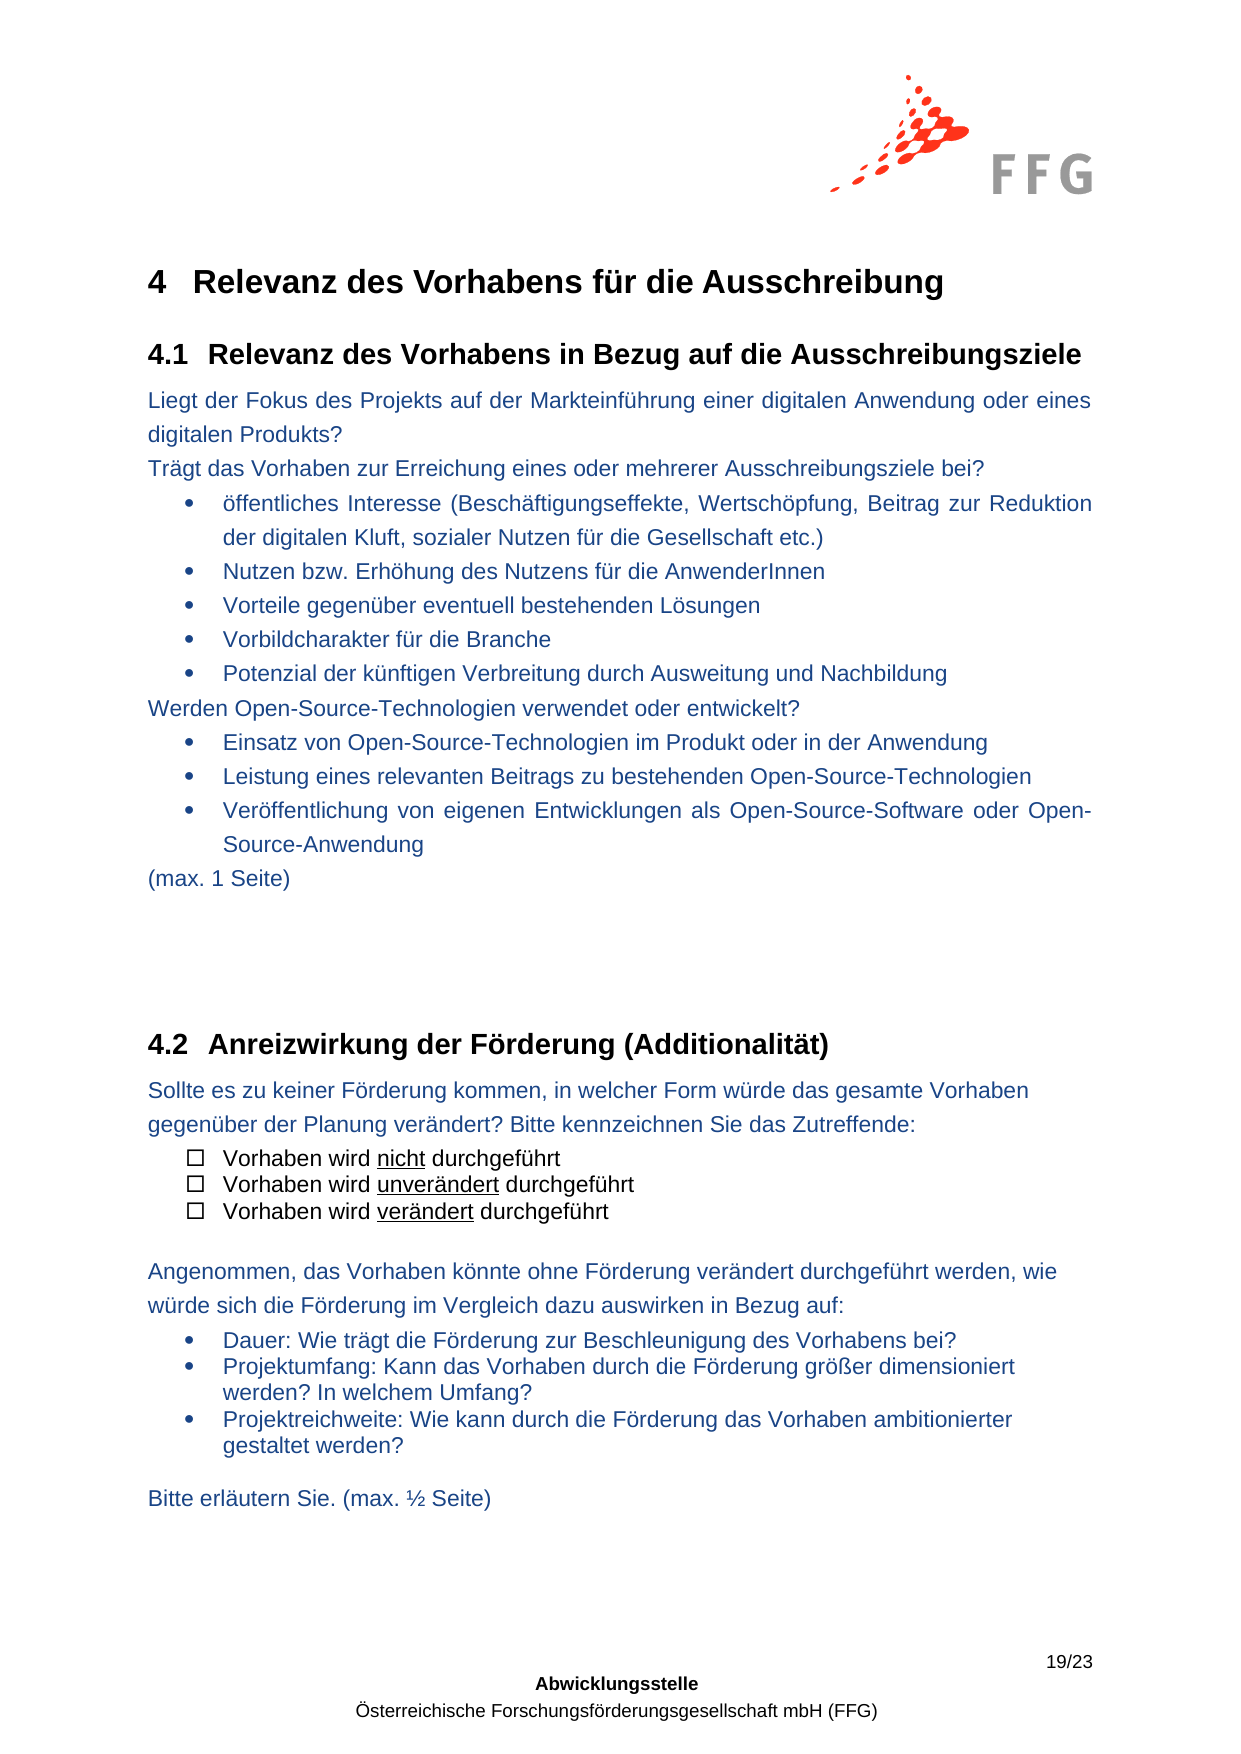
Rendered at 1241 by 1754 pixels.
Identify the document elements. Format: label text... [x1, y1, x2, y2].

text Liegt der Fokus des Projekts auf der Markteinführung einer digitalen Anwendung oder eines digitalen Produkts? [148, 387, 1092, 447]
text Angenommen, das Vorhaben könnte ohne Förderung verändert durchgeführt werden, wie würde sich die Förderung im Vergleich dazu auswirken in Bezug auf: [148, 1258, 1092, 1319]
list Einsatz von Open-Source-Technologien im Produkt oder in der Anwendung [185, 729, 1092, 755]
list öffentliches Interesse (Beschäftigungseffekte, Wertschöpfung, Beitrag zur Reduktion der digitalen Kluft, sozialer Nutzen für die Gesellschaft etc.) [185, 489, 1092, 550]
list Potenzial der künftigen Verbreitung durch Ausweitung und Nachbildung [185, 660, 1092, 687]
text Sollte es zu keiner Förderung kommen, in welcher Form würde das gesamte Vorhaben gegenüber der Planung verändert? Bitte kennzeichnen Sie das Zutreffende: [148, 1077, 1092, 1137]
list Projektreichweite: Wie kann durch die Förderung das Vorhaben ambitionierter gestaltet werden? [185, 1406, 1092, 1458]
text Werden Open-Source-Technologien verwendet oder entwickelt? [148, 694, 1092, 721]
list Nutzen bzw. Erhöhung des Nutzens für die AnwenderInnen [185, 558, 1092, 584]
list Vorteile gegenüber eventuell bestehenden Lösungen [185, 592, 1092, 618]
list Veröffentlichung von eigenen Entwicklungen als Open-Source-Software oder Open-Source-Anwendung [185, 797, 1092, 857]
list Projektumfang: Kann das Vorhaben durch die Förderung größer dimensioniert werden? In welchem Umfang? [185, 1353, 1092, 1406]
subtitle Anreizwirkung der Förderung (Additionalität) [148, 1027, 1092, 1061]
list Vorhaben wird verändert durchgeführt [185, 1198, 1092, 1224]
text Trägt das Vorhaben zur Erreichung eines oder mehrerer Ausschreibungsziele bei? [148, 455, 1092, 482]
text (max. 1 Seite) [148, 865, 1092, 892]
list Leistung eines relevanten Beitrags zu bestehenden Open-Source-Technologien [185, 763, 1092, 789]
list Vorbildcharakter für die Branche [185, 626, 1092, 652]
subtitle Relevanz des Vorhabens für die Ausschreibung [148, 262, 1092, 301]
list Vorhaben wird nicht durchgeführt [185, 1145, 1092, 1171]
text Bitte erläutern Sie. (max. ½ Seite) [148, 1485, 1092, 1511]
list Vorhaben wird unverändert durchgeführt [185, 1171, 1092, 1198]
list Dauer: Wie trägt die Förderung zur Beschleunigung des Vorhabens bei? [185, 1327, 1092, 1353]
subtitle Relevanz des Vorhabens in Bezug auf die Ausschreibungsziele [148, 337, 1092, 371]
